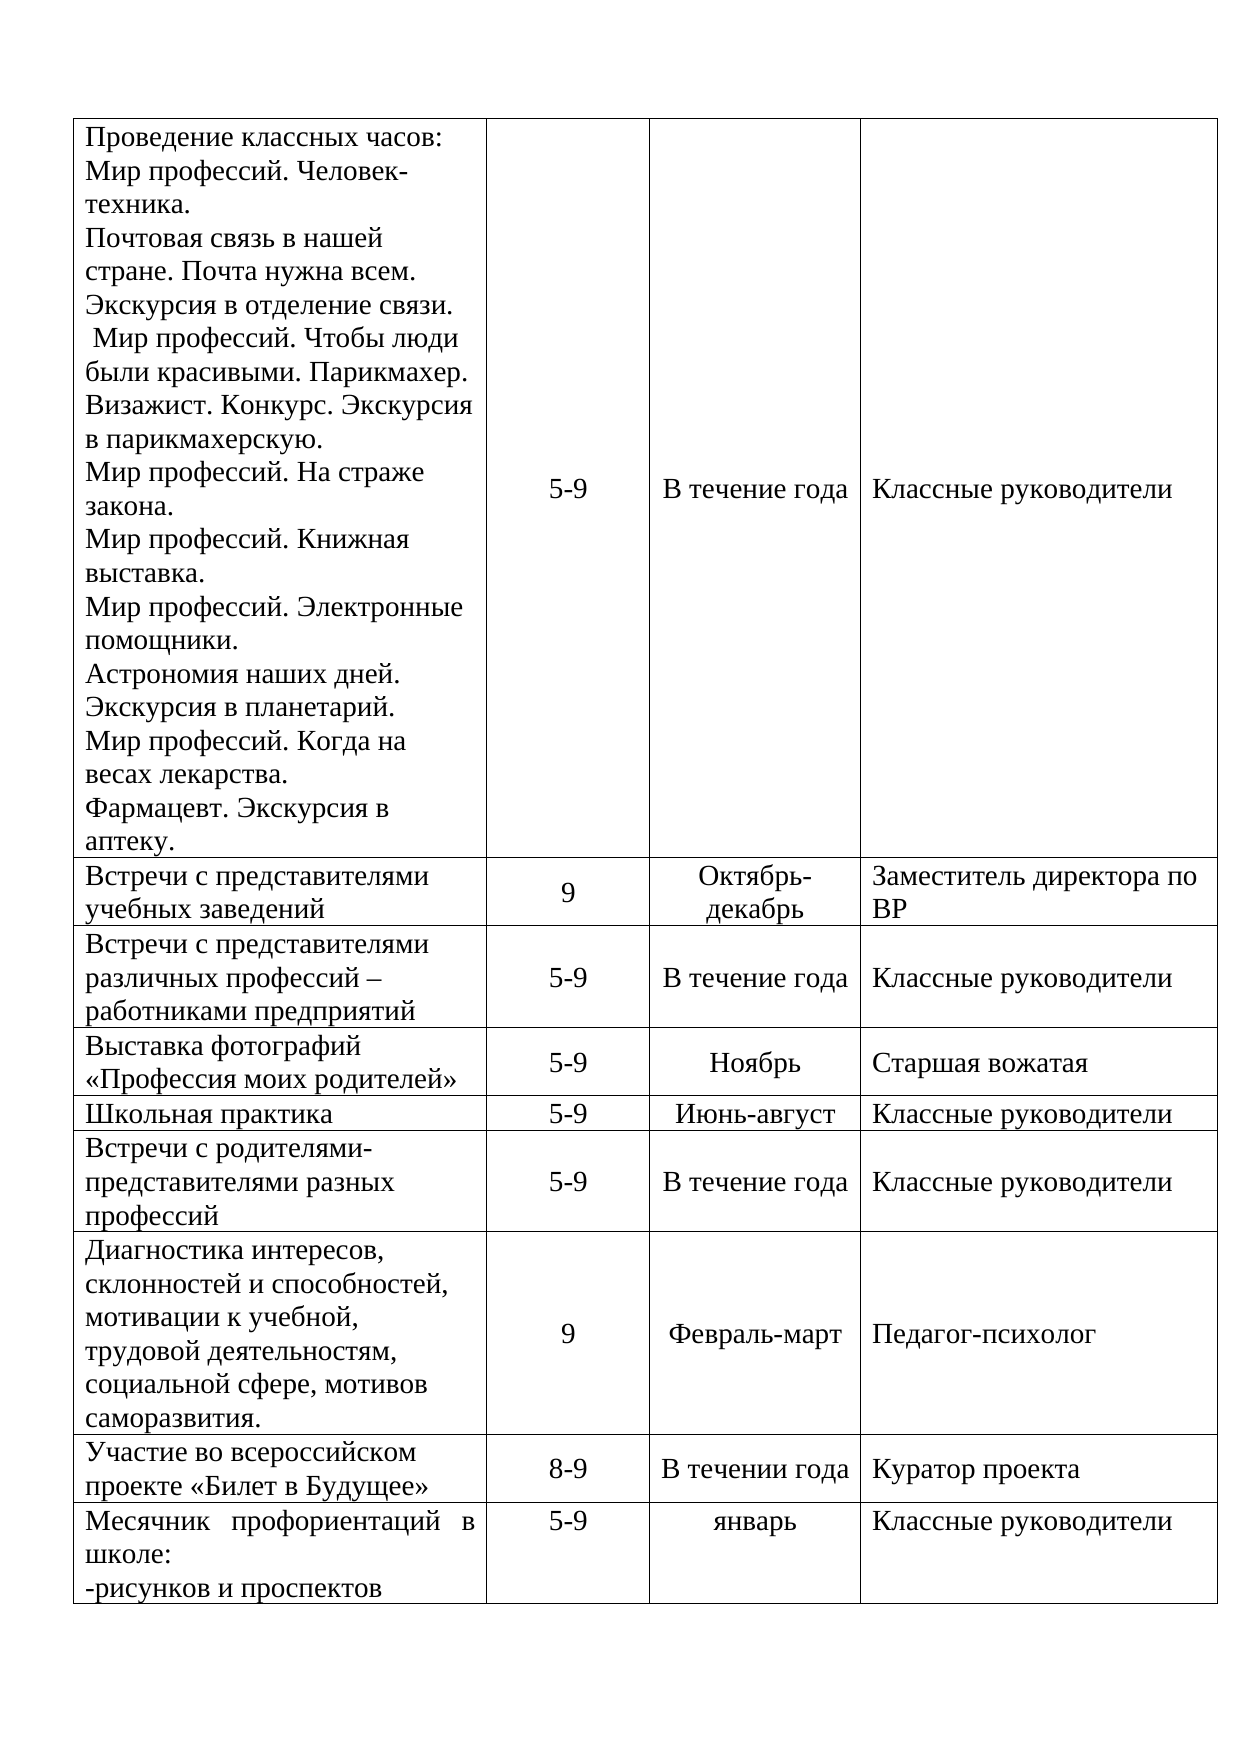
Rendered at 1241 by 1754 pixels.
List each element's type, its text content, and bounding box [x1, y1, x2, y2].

table_cell Диагностика интересов, склонностей и способностей, мотивации к учебной, трудовой деятельностям, социальной сфере, мотивов саморазвития. [74, 1232, 486, 1433]
table_cell Участие во всероссийском проекте «Билет в Будущее» [74, 1435, 486, 1502]
table_cell Заместитель директора по ВР [861, 858, 1217, 925]
table_cell В течении года [650, 1435, 860, 1502]
table_cell Встречи с представителями различных профессий – работниками предприятий [74, 926, 486, 1027]
table_cell В течение года [650, 926, 860, 1027]
table_cell Классные руководители [861, 1131, 1217, 1231]
table_cell Педагог-психолог [861, 1232, 1217, 1433]
table_cell 5-9 [487, 1096, 649, 1129]
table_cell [861, 1503, 1217, 1603]
table_cell В течение года [650, 119, 860, 857]
table_cell 8-9 [487, 1435, 649, 1502]
table_cell Июнь-август [650, 1096, 860, 1129]
table_cell Октябрь-декабрь [650, 858, 860, 925]
table_cell Школьная практика [74, 1096, 486, 1129]
table_cell Встречи с представителями учебных заведений [74, 858, 486, 925]
table_cell Выставка фотографий «Профессия моих родителей» [74, 1028, 486, 1095]
table_cell В течение года [650, 1131, 860, 1231]
table_cell 5-9 [487, 1503, 649, 1603]
table_cell 9 [487, 858, 649, 925]
table_cell Проведение классных часов: Мир профессий. Человек-техника. Почтовая связь в нашей стране. Почта нужна всем. Экскурсия в отделение связи. Мир профессий. Чтобы люди были красивыми. Парикмахер. Визажист. Конкурс. Экскурсия в парикмахерскую. Мир профессий. На страже закона. Мир профессий. Книжная выставка. Мир профессий. Электронные помощники. Астрономия наших дней. Экскурсия в планетарий. Мир профессий. Когда на весах лекарства. Фармацевт. Экскурсия в аптеку. [74, 119, 486, 857]
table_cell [74, 1503, 486, 1603]
table_cell Классные руководители [861, 1096, 1217, 1129]
table_cell 5-9 [487, 1028, 649, 1095]
table_cell 5-9 [487, 926, 649, 1027]
table_cell Старшая вожатая [861, 1028, 1217, 1095]
table_cell Ноябрь [650, 1028, 860, 1095]
table_cell 9 [487, 1232, 649, 1433]
table_cell Классные руководители [861, 119, 1217, 857]
table_cell 5-9 [487, 1131, 649, 1231]
table_cell Классные руководители [861, 926, 1217, 1027]
table_cell Встречи с родителями-представителями разных профессий [74, 1131, 486, 1231]
table_cell Куратор проекта [861, 1435, 1217, 1502]
table_cell январь [650, 1503, 860, 1603]
table_cell Февраль-март [650, 1232, 860, 1433]
table_cell 5-9 [487, 119, 649, 857]
